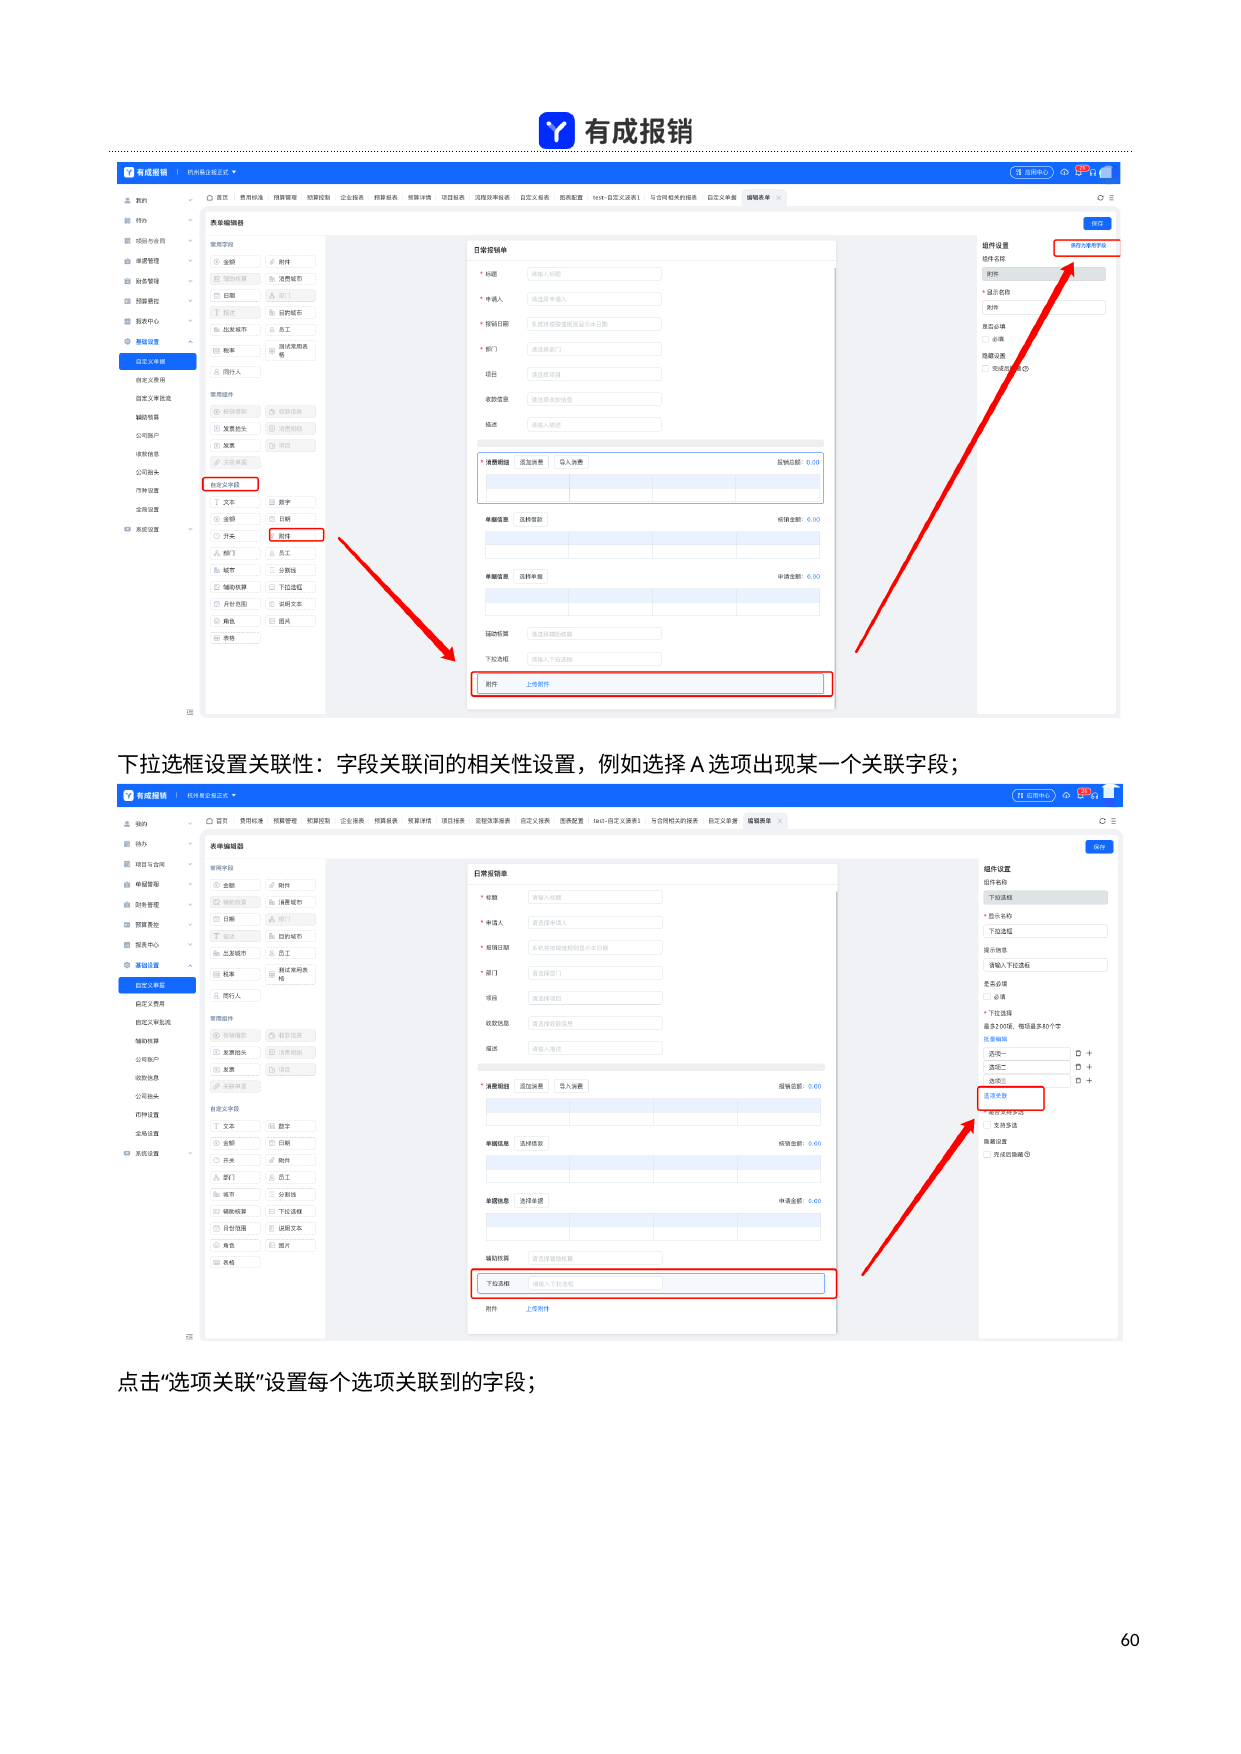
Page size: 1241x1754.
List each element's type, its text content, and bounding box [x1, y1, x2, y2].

picture [538, 112, 692, 149]
text 点击“选项关联”设置每个选项关联到的字段； [117, 1365, 1123, 1398]
text 下拉选框设置关联性：字段关联间的相关性设置，例如选择A选项出现某一个关联字段； [117, 748, 1123, 780]
picture [117, 162, 1121, 718]
picture [117, 780, 1123, 1341]
